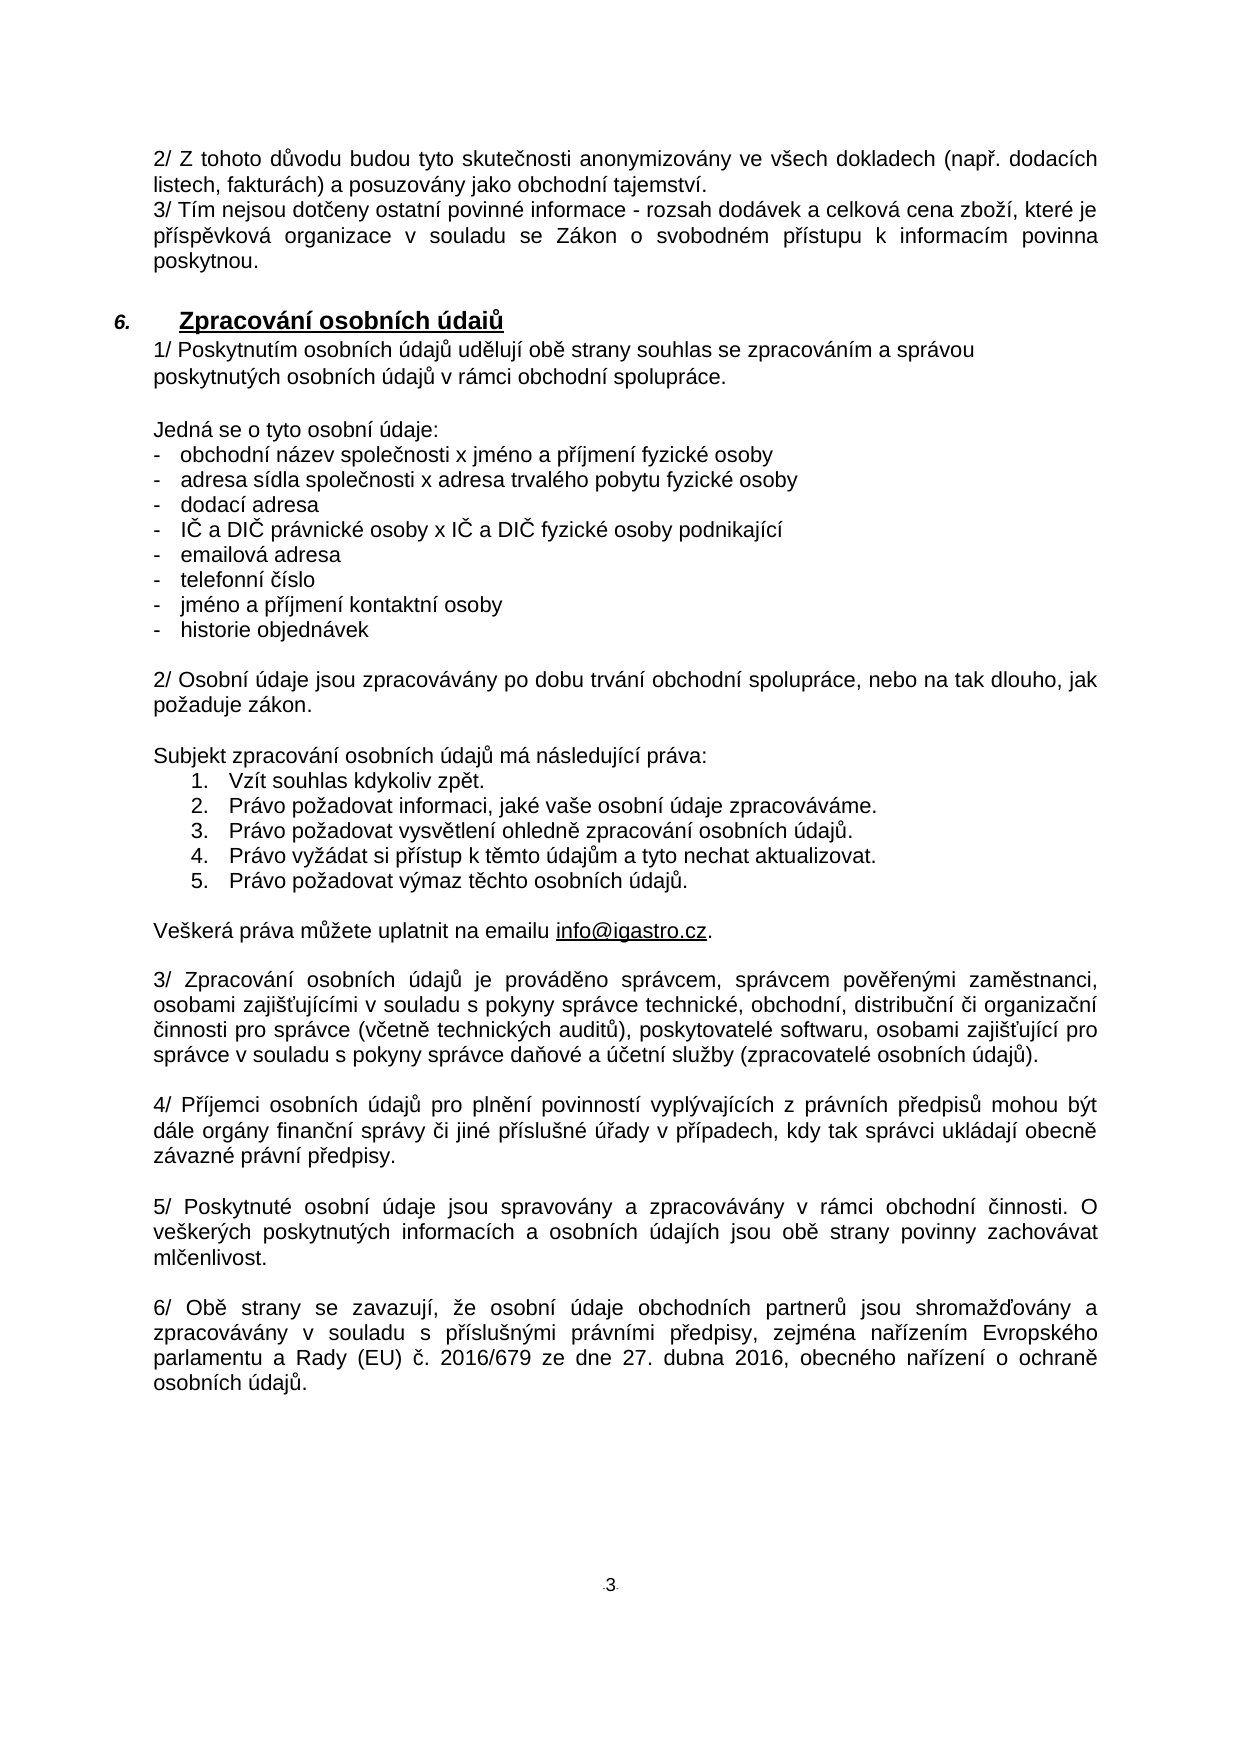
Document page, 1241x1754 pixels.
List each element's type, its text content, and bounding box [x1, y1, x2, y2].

list Právo požadovat informaci, jaké vaše osobní údaje zpracováváme. [191, 793, 1099, 818]
subtitle Zpracování osobních údaiů [113, 307, 1099, 335]
text 6/ Obě strany se zavazují, že osobní údaje obchodních partnerů jsou shromažďovány a zpracovávány v souladu s příslušnými právními předpisy, zejména nařízením Evropského parlamentu a Rady (EU) č. 2016/679 ze dne 27. dubna 2016, obecného nařízení o ochraně osobních údajů. [153, 1296, 1099, 1396]
list IČ a DIČ právnické osoby x IČ a DIČ fyzické osoby podnikající [153, 517, 1099, 542]
text 1/ Poskytnutím osobních údajů udělují obě strany souhlas se zpracováním a správou poskytnutých osobních údajů v rámci obchodní spolupráce. [153, 335, 1099, 390]
text 3/ Zpracování osobních údajů je prováděno správcem, správcem pověřenými zaměstnanci, osobami zajišťujícími v souladu s pokyny správce technické, obchodní, distribuční či organizační činnosti pro správce (včetně technických auditů), poskytovatelé softwaru, osobami zajišťující pro správce v souladu s pokyny správce daňové a účetní služby (zpracovatelé osobních údajů). [153, 967, 1099, 1067]
text 5/ Poskytnuté osobní údaje jsou spravovány a zpracovávány v rámci obchodní činnosti. O veškerých poskytnutých informacích a osobních údajích jsou obě strany povinny zachovávat mlčenlivost. [153, 1194, 1099, 1270]
list dodací adresa [153, 492, 1099, 517]
text 4/ Příjemci osobních údajů pro plnění povinností vyplývajících z právních předpisů mohou být dále orgány finanční správy či jiné příslušné úřady v případech, kdy tak správci ukládají obecně závazné právní předpisy. [153, 1092, 1099, 1169]
list obchodní název společnosti x jméno a příjmení fyzické osoby [153, 442, 1099, 467]
text -3- [602, 1575, 619, 1596]
list telefonní číslo [153, 567, 1099, 592]
list emailová adresa [153, 542, 1099, 567]
list Právo požadovat výmaz těchto osobních údajů. [191, 868, 1099, 893]
text 2/ Z tohoto důvodu budou tyto skutečnosti anonymizovány ve všech dokladech (např. dodacích listech, fakturách) a posuzovány jako obchodní tajemství. [153, 146, 1099, 197]
list jméno a příjmení kontaktní osoby [153, 592, 1099, 617]
text 2/ Osobní údaje jsou zpracovávány po dobu trvání obchodní spolupráce, nebo na tak dlouho, jak požaduje zákon. [153, 667, 1099, 718]
text Jedná se o tyto osobní údaje: [153, 418, 1099, 442]
text 3/ Tím nejsou dotčeny ostatní povinné informace - rozsah dodávek a celková cena zboží, které je příspěvková organizace v souladu se Zákon o svobodném přístupu k informacím povinna poskytnou. [153, 197, 1099, 274]
list Vzít souhlas kdykoliv zpět. [191, 768, 1099, 793]
list Právo vyžádat si přístup k těmto údajům a tyto nechat aktualizovat. [191, 843, 1099, 868]
list historie objednávek [153, 617, 1099, 642]
text Subjekt zpracování osobních údajů má následující práva: [153, 744, 1099, 768]
text Veškerá práva můžete uplatnit na emailu info@igastro.cz. [153, 919, 1099, 943]
list adresa sídla společnosti x adresa trvalého pobytu fyzické osoby [153, 467, 1099, 492]
list Právo požadovat vysvětlení ohledně zpracování osobních údajů. [191, 818, 1099, 843]
